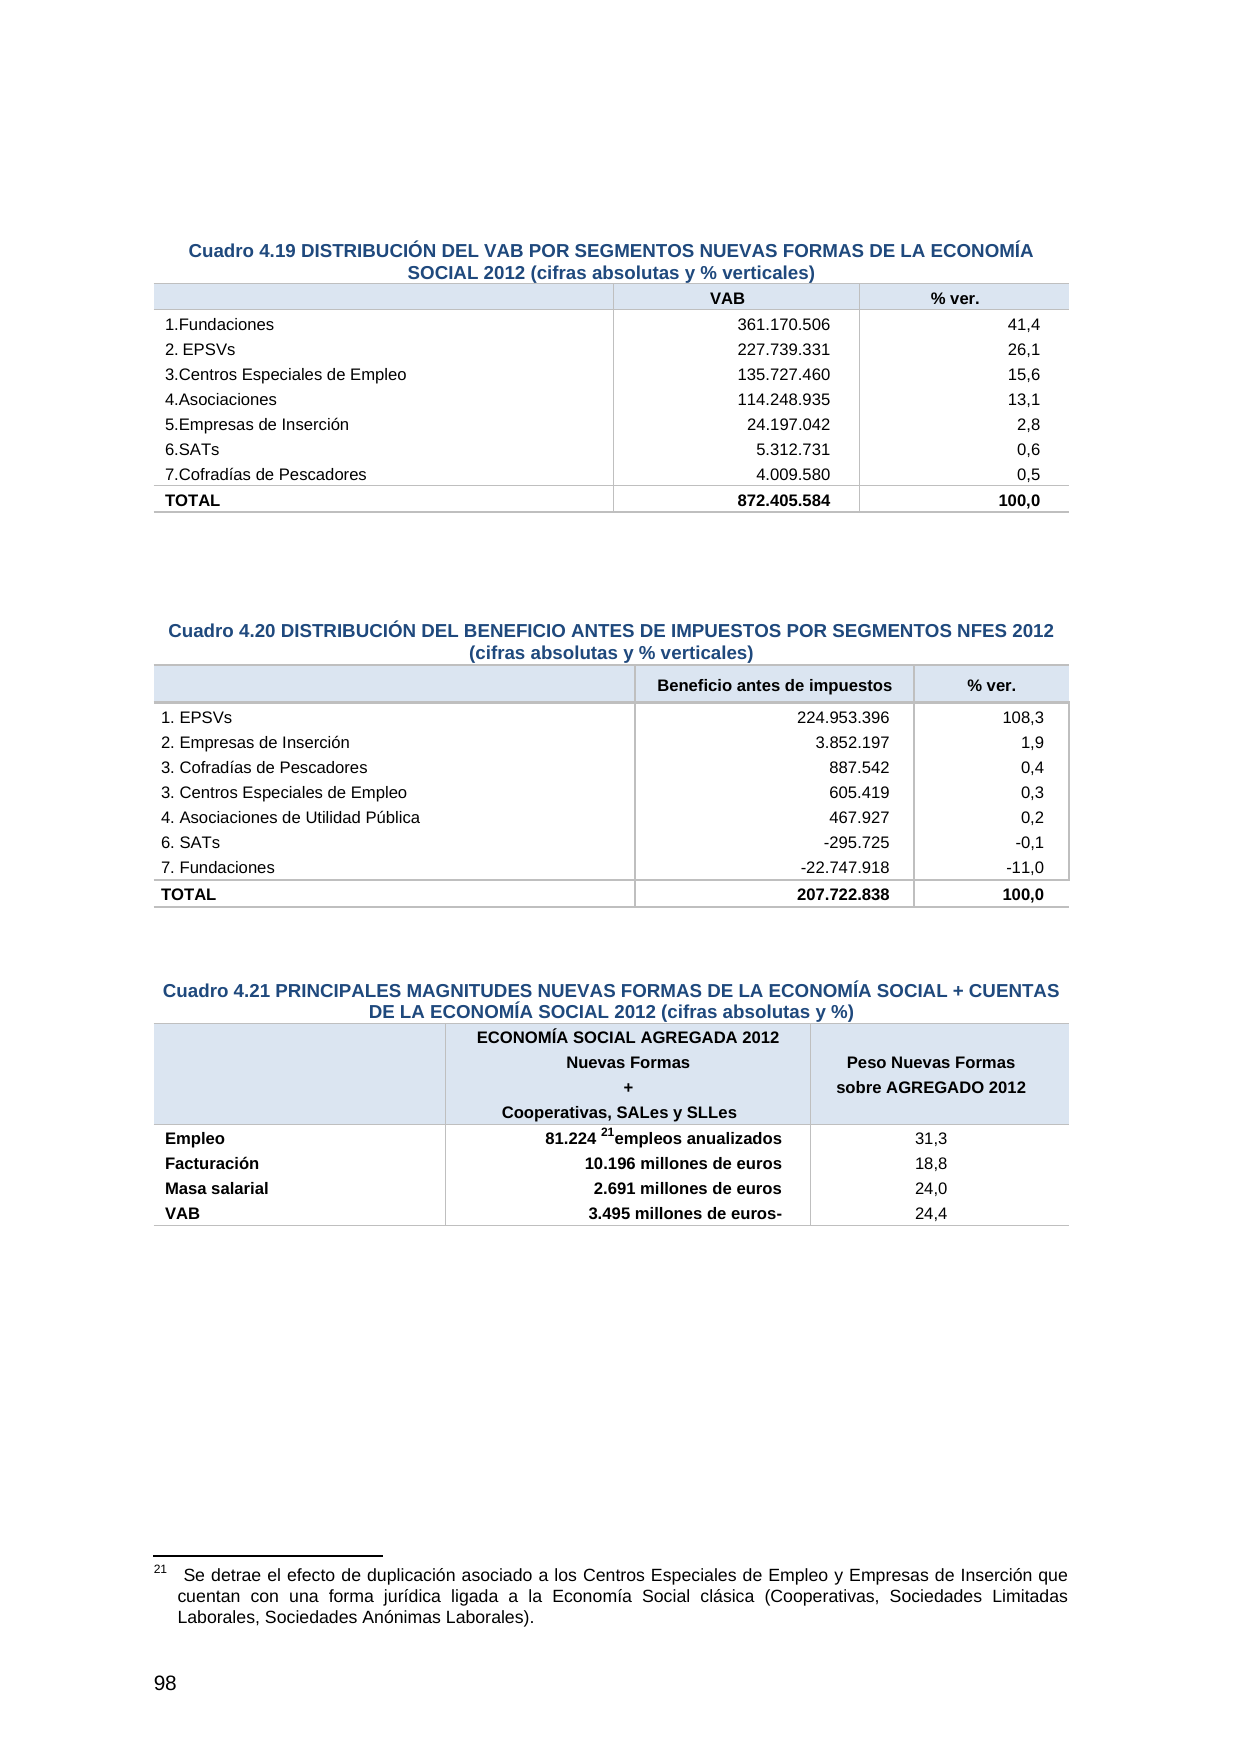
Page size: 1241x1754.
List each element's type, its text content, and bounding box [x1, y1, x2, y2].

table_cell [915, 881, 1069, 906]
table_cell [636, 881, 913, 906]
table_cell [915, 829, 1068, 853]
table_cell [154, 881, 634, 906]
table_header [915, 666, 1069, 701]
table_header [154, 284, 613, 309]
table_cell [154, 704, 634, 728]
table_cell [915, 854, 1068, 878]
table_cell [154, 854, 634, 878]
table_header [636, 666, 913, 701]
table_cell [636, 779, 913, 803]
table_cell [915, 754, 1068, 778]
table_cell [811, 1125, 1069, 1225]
text Cuadro 4.19 DISTRIBUCIÓN DEL VAB POR SEGMENTOS NUEVAS FORMAS DE LA ECONOMÍA SOCIAL 2012 (cifras absolutas y % verticales) [153, 240, 1069, 283]
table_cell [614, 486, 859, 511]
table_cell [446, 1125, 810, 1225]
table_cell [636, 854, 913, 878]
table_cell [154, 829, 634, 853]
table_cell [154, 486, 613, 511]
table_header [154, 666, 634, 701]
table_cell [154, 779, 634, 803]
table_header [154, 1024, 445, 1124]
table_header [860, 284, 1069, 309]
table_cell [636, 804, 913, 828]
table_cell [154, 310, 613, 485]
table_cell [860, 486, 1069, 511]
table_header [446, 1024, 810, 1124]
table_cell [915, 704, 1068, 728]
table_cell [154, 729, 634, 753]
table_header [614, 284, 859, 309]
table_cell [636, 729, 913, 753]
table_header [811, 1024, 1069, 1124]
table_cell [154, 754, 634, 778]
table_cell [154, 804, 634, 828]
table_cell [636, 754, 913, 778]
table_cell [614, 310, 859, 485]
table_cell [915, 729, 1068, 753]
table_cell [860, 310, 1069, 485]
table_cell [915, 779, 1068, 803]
text Cuadro 4.20 DISTRIBUCIÓN DEL BENEFICIO ANTES DE IMPUESTOS POR SEGMENTOS NFES 2012 (cifras absolutas y % verticales) [153, 620, 1069, 663]
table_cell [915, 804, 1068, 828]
text Cuadro 4.21 PRINCIPALES MAGNITUDES NUEVAS FORMAS DE LA ECONOMÍA SOCIAL + CUENTAS DE LA ECONOMÍA SOCIAL 2012 (cifras absolutas y %) [153, 979, 1069, 1023]
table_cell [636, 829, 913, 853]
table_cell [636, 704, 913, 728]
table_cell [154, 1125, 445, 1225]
